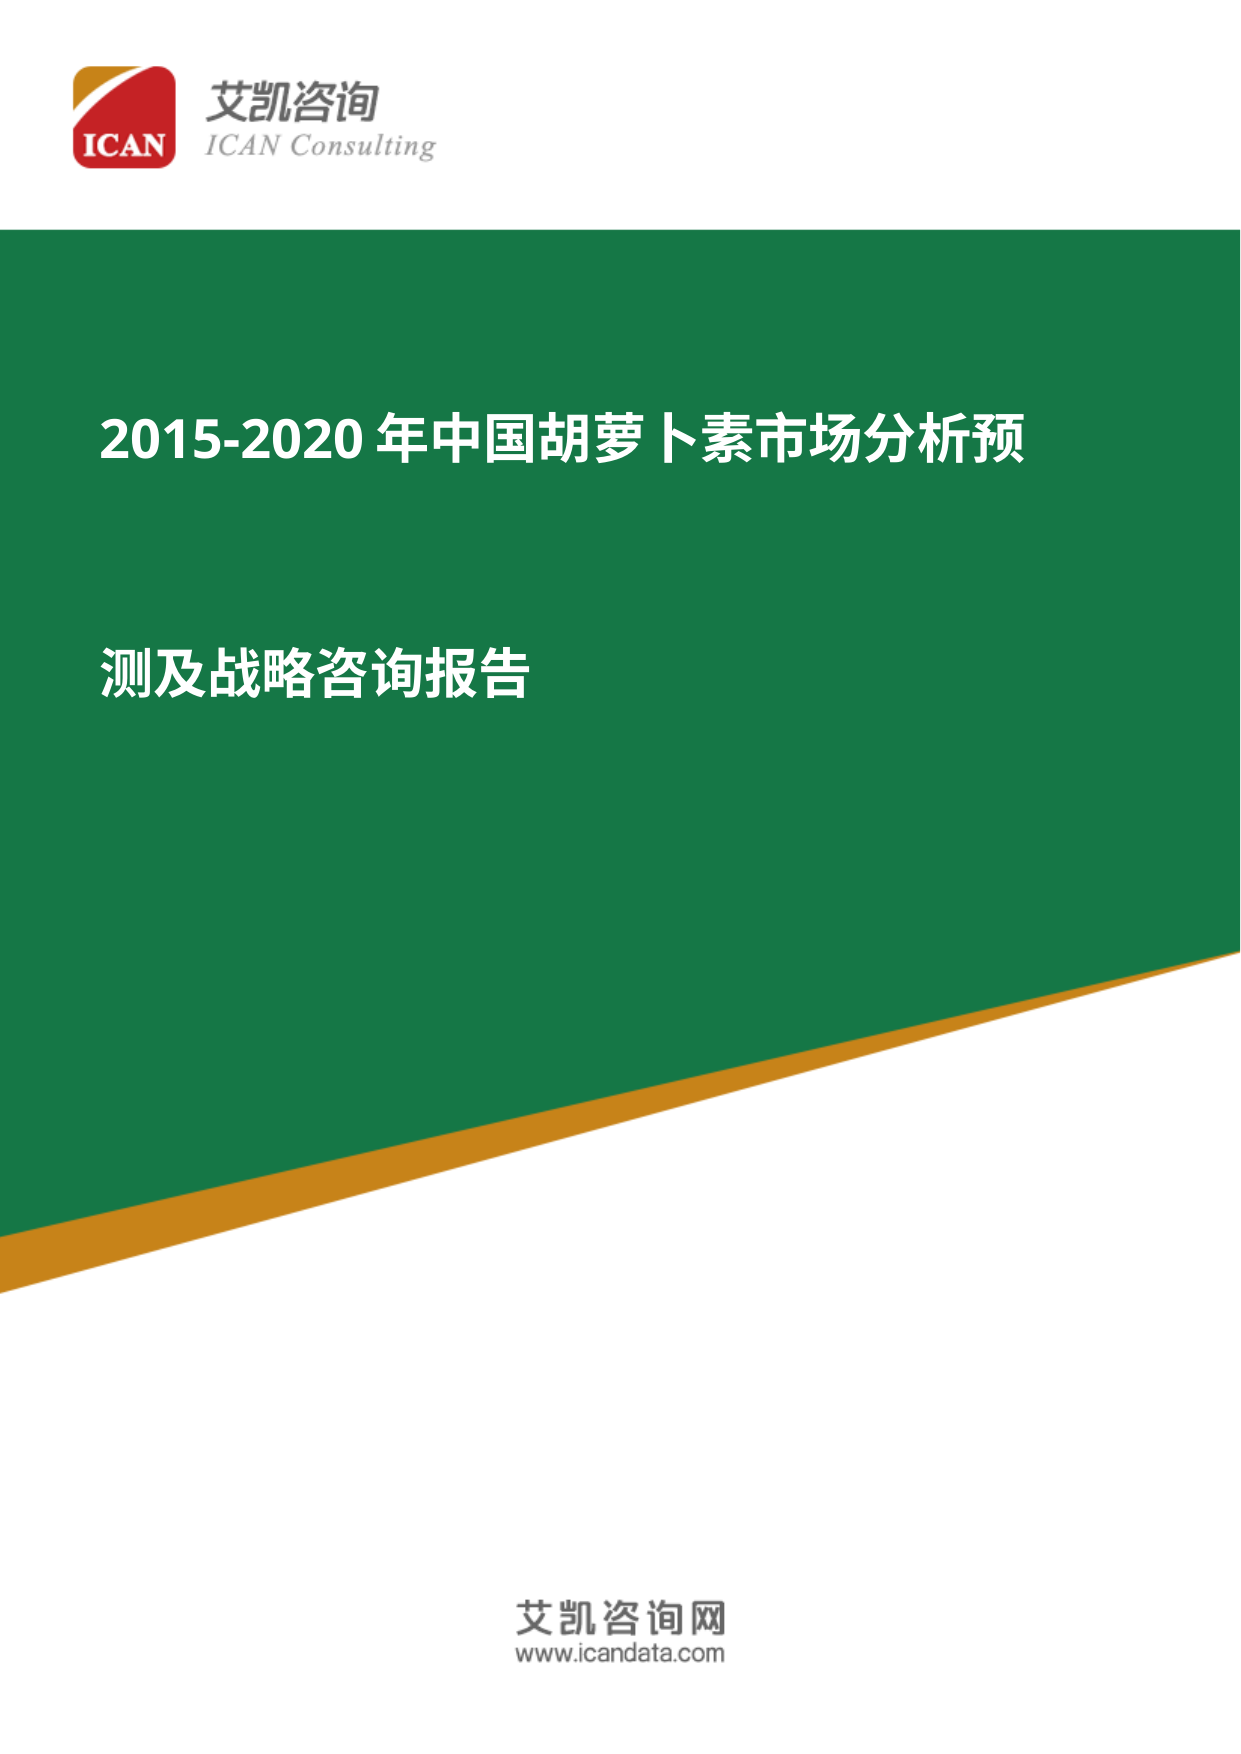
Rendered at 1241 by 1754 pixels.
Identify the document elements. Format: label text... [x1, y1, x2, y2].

subtitle 2015-2020年中国胡萝卜素市场分析预测及战略咨询报告 [99, 386, 1053, 718]
picture [0, 5, 1241, 1754]
